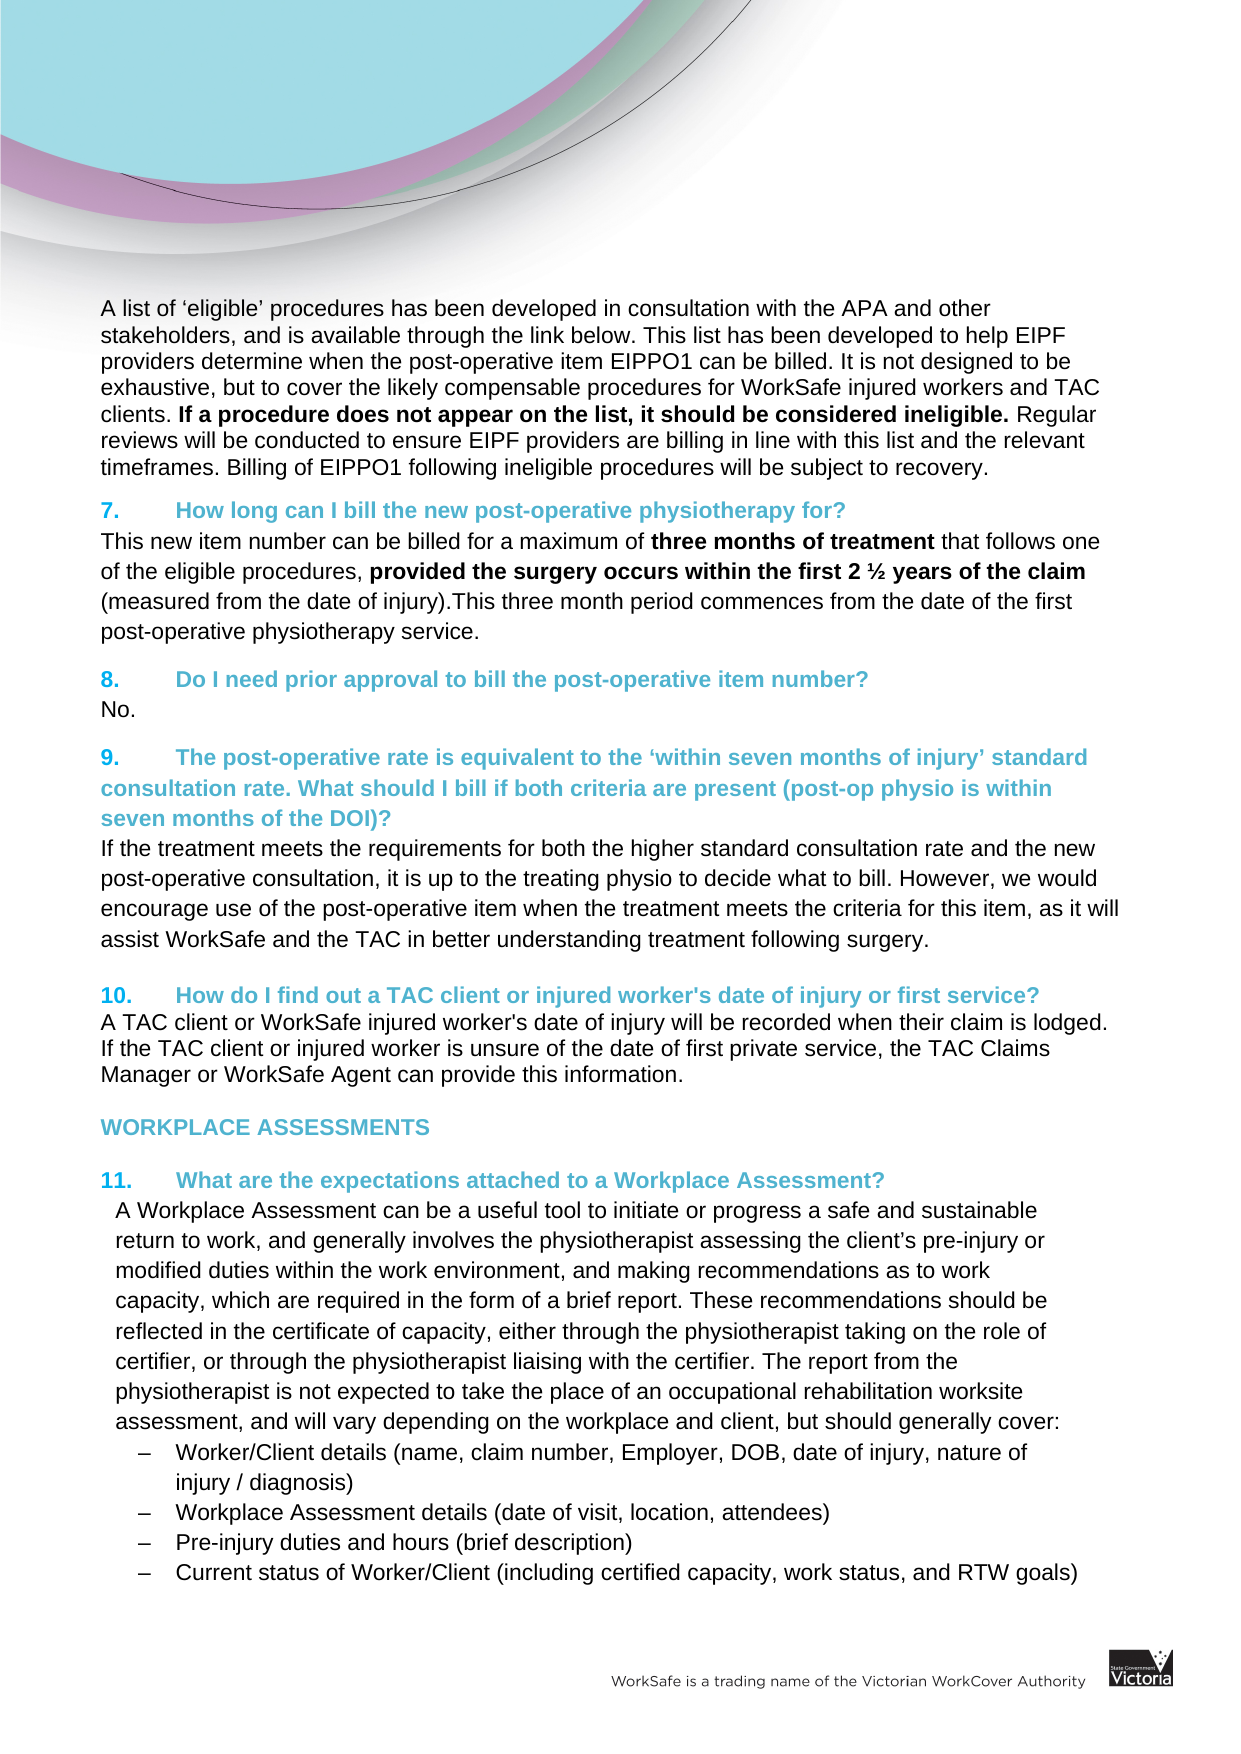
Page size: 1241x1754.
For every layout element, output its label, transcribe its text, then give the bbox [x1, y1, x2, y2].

list Workplace Assessment details (date of visit, location, attendees) [138, 1499, 1081, 1525]
list Worker/Client details (name, claim number, Employer, DOB, date of injury, nature of injury / diagnosis) [138, 1438, 1081, 1495]
text No. [100, 696, 1122, 723]
text If the treatment meets the requirements for both the higher standard consultation rate and the new post-operative consultation, it is up to the treating physio to decide what to bill. However, we would encourage use of the post-operative item when the treatment meets the criteria for this item, as it will assist WorkSafe and the TAC in better understanding treatment following surgery. [100, 835, 1122, 952]
text WORKPLACE ASSESSMENTS [100, 1114, 1122, 1140]
list How long can I bill the new post-operative physiotherapy for? [100, 497, 1122, 524]
list Pre-injury duties and hours (brief description) [138, 1529, 1081, 1556]
text A list of ‘eligible’ procedures has been developed in consultation with the APA and other stakeholders, and is available through the link below. This list has been developed to help EIPF providers determine when the post-operative item EIPPO1 can be billed. It is not designed to be exhaustive, but to cover the likely compensable procedures for WorkSafe injured workers and TAC clients. If a procedure does not appear on the list, it should be considered ineligible. Regular reviews will be conducted to ensure EIPF providers are billing in line with this list and the relevant timeframes. Billing of EIPPO1 following ineligible procedures will be subject to recovery. [100, 295, 1122, 480]
list How do I find out a TAC client or injured worker's date of injury or first service? [100, 982, 1122, 1008]
list What are the expectations attached to a Workplace Assessment? [100, 1167, 1122, 1193]
list The post-operative rate is equivalent to the ‘within seven months of injury’ standard consultation rate. What should I bill if both criteria are present (post-op physio is within seven months of the DOI)? [100, 744, 1122, 831]
list Current status of Worker/Client (including certified capacity, work status, and RTW goals) [138, 1559, 1081, 1586]
text A Workplace Assessment can be a useful tool to initiate or progress a safe and sustainable return to work, and generally involves the physiotherapist assessing the client’s pre-injury or modified duties within the work environment, and making recommendations as to work capacity, which are required in the form of a brief report. These recommendations should be reflected in the certificate of capacity, either through the physiotherapist taking on the role of certifier, or through the physiotherapist liaising with the certifier. The report from the physiotherapist is not expected to take the place of an occupational rehabilitation worksite assessment, and will vary depending on the workplace and client, but should generally cover: [115, 1197, 1081, 1435]
picture [0, 0, 976, 382]
text A TAC client or WorkSafe injured worker's date of injury will be recorded when their claim is lodged. If the TAC client or injured worker is unsure of the date of first private service, the TAC Claims Manager or WorkSafe Agent can provide this information. [100, 1008, 1122, 1088]
list Do I need prior approval to bill the post-operative item number? [100, 666, 1122, 693]
text This new item number can be billed for a maximum of three months of treatment that follows one of the eligible procedures, provided the surgery occurs within the first 2 ½ years of the claim (measured from the date of injury).This three month period commences from the date of the first post-operative physiotherapy service. [100, 528, 1122, 645]
